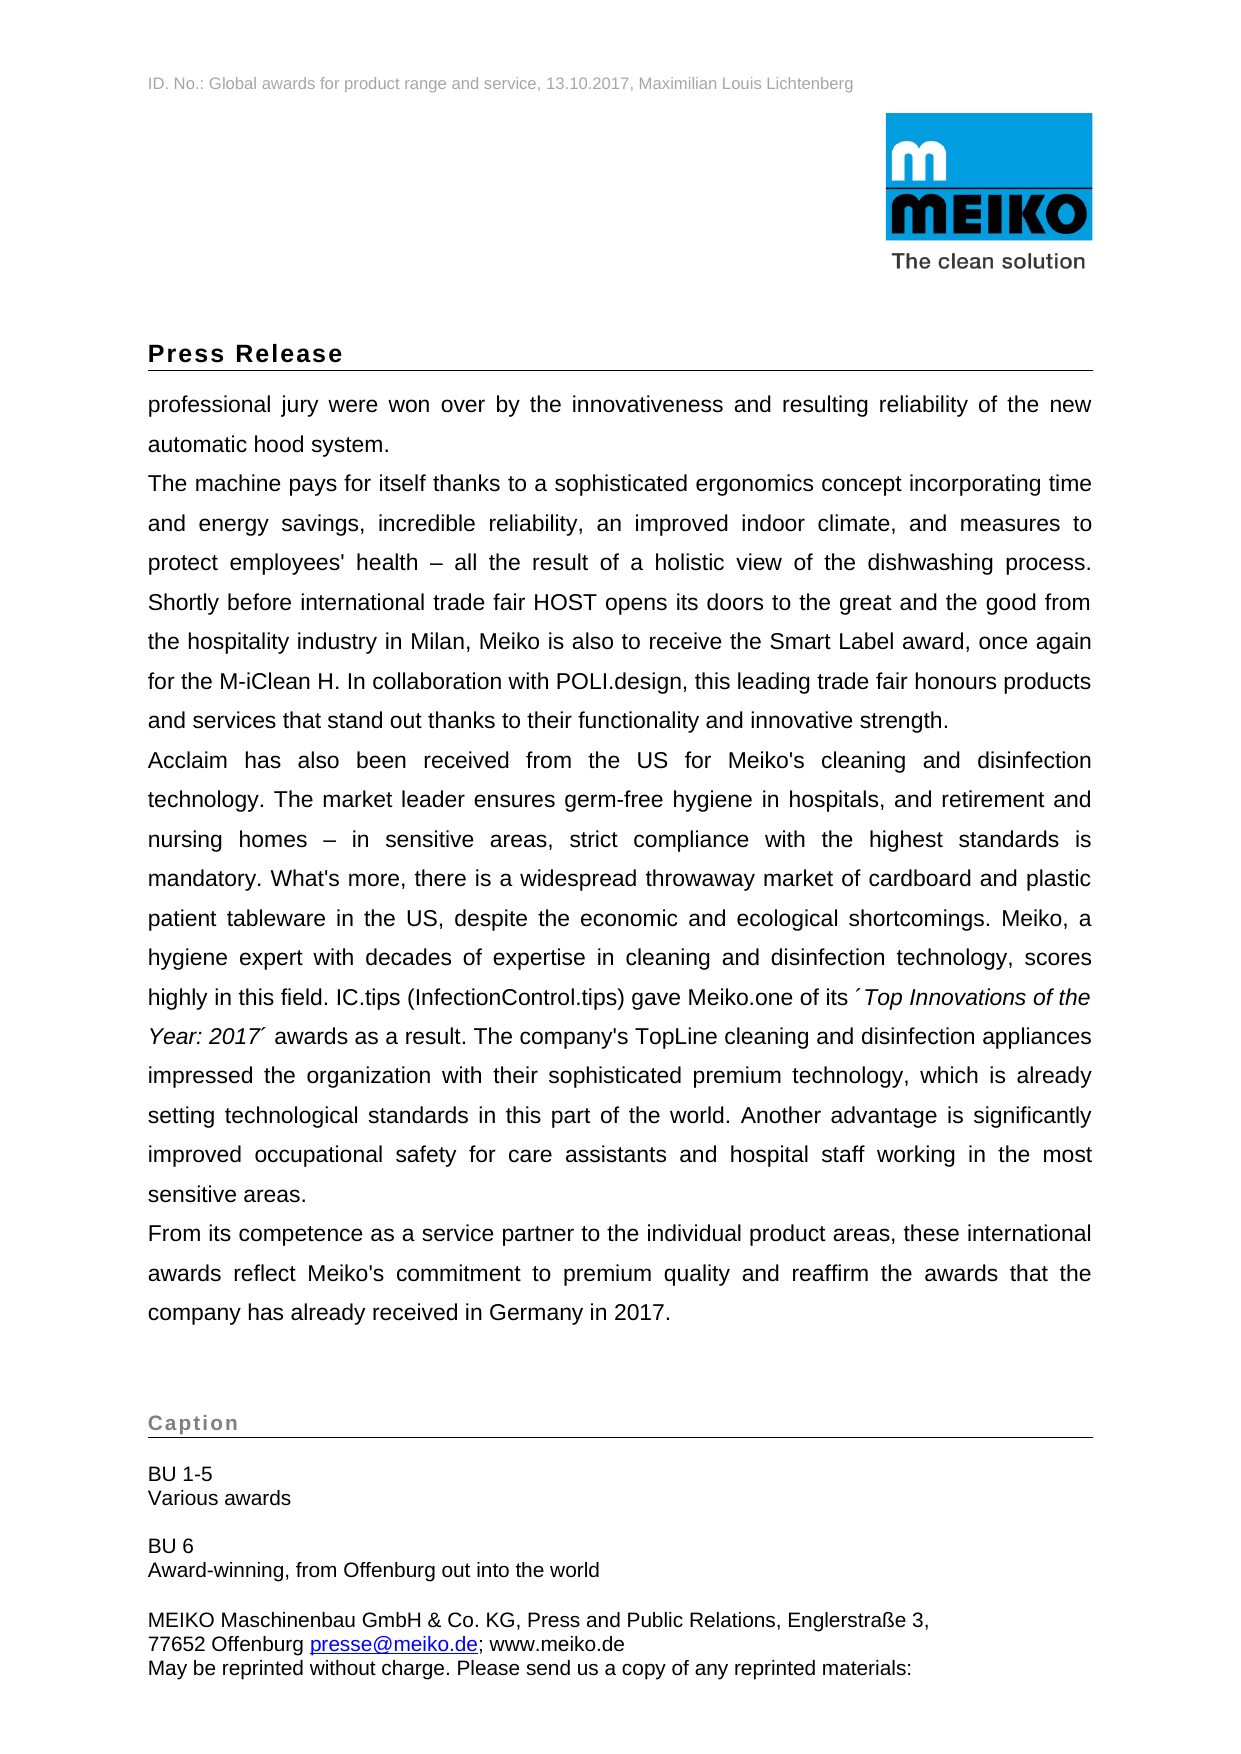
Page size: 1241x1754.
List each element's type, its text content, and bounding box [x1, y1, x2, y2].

text From its competence as a service partner to the individual product areas, these international awards reflect Meiko's commitment to premium quality and reaffirm the awards that the company has already received in Germany in 2017. [148, 1220, 1093, 1326]
picture [892, 141, 946, 180]
picture [989, 195, 1002, 233]
text Acclaim has also been received from the US for Meiko's cleaning and disinfection technology. The market leader ensures germ-free hygiene in hospitals, and retirement and nursing homes – in sensitive areas, strict compliance with the highest standards is mandatory. What's more, there is a widespread throwaway market of cardboard and plastic patient tableware in the US, despite the economic and ecological shortcomings. Meiko, a hygiene expert with decades of expertise in cleaning and disinfection technology, scores highly in this field. IC.tips (InfectionControl.tips) gave Meiko.one of its ´Top Innovations of the Year: 2017´ awards as a result. The company's TopLine cleaning and disinfection appliances impressed the organization with their sophisticated premium technology, which is already setting technological standards in this part of the world. Another advantage is significantly improved occupational safety for care assistants and hospital staff working in the most sensitive areas. [148, 747, 1093, 1207]
picture [955, 195, 981, 233]
text Various awards [148, 1486, 1093, 1510]
picture [1009, 195, 1044, 233]
text The machine pays for itself thanks to a sophisticated ergonomics concept incorporating time and energy savings, incredible reliability, an improved indoor climate, and measures to protect employees' health – all the result of a holistic view of the dishwashing process. Shortly before international trade fair HOST opens its doors to the great and the good from the hospitality industry in Milan, Meiko is also to receive the Smart Label award, once again for the M-iClean H. In collaboration with POLI.design, this leading trade fair honours products and services that stand out thanks to their functionality and innovative strength. [148, 470, 1093, 733]
picture [885, 240, 1093, 273]
text Caption [148, 1411, 1093, 1437]
picture [893, 194, 945, 233]
text Award-winning, from Offenburg out into the world [148, 1558, 1093, 1582]
picture [1046, 194, 1087, 234]
text BU 1-5 [148, 1462, 1093, 1486]
text BU 6 [148, 1534, 1093, 1558]
